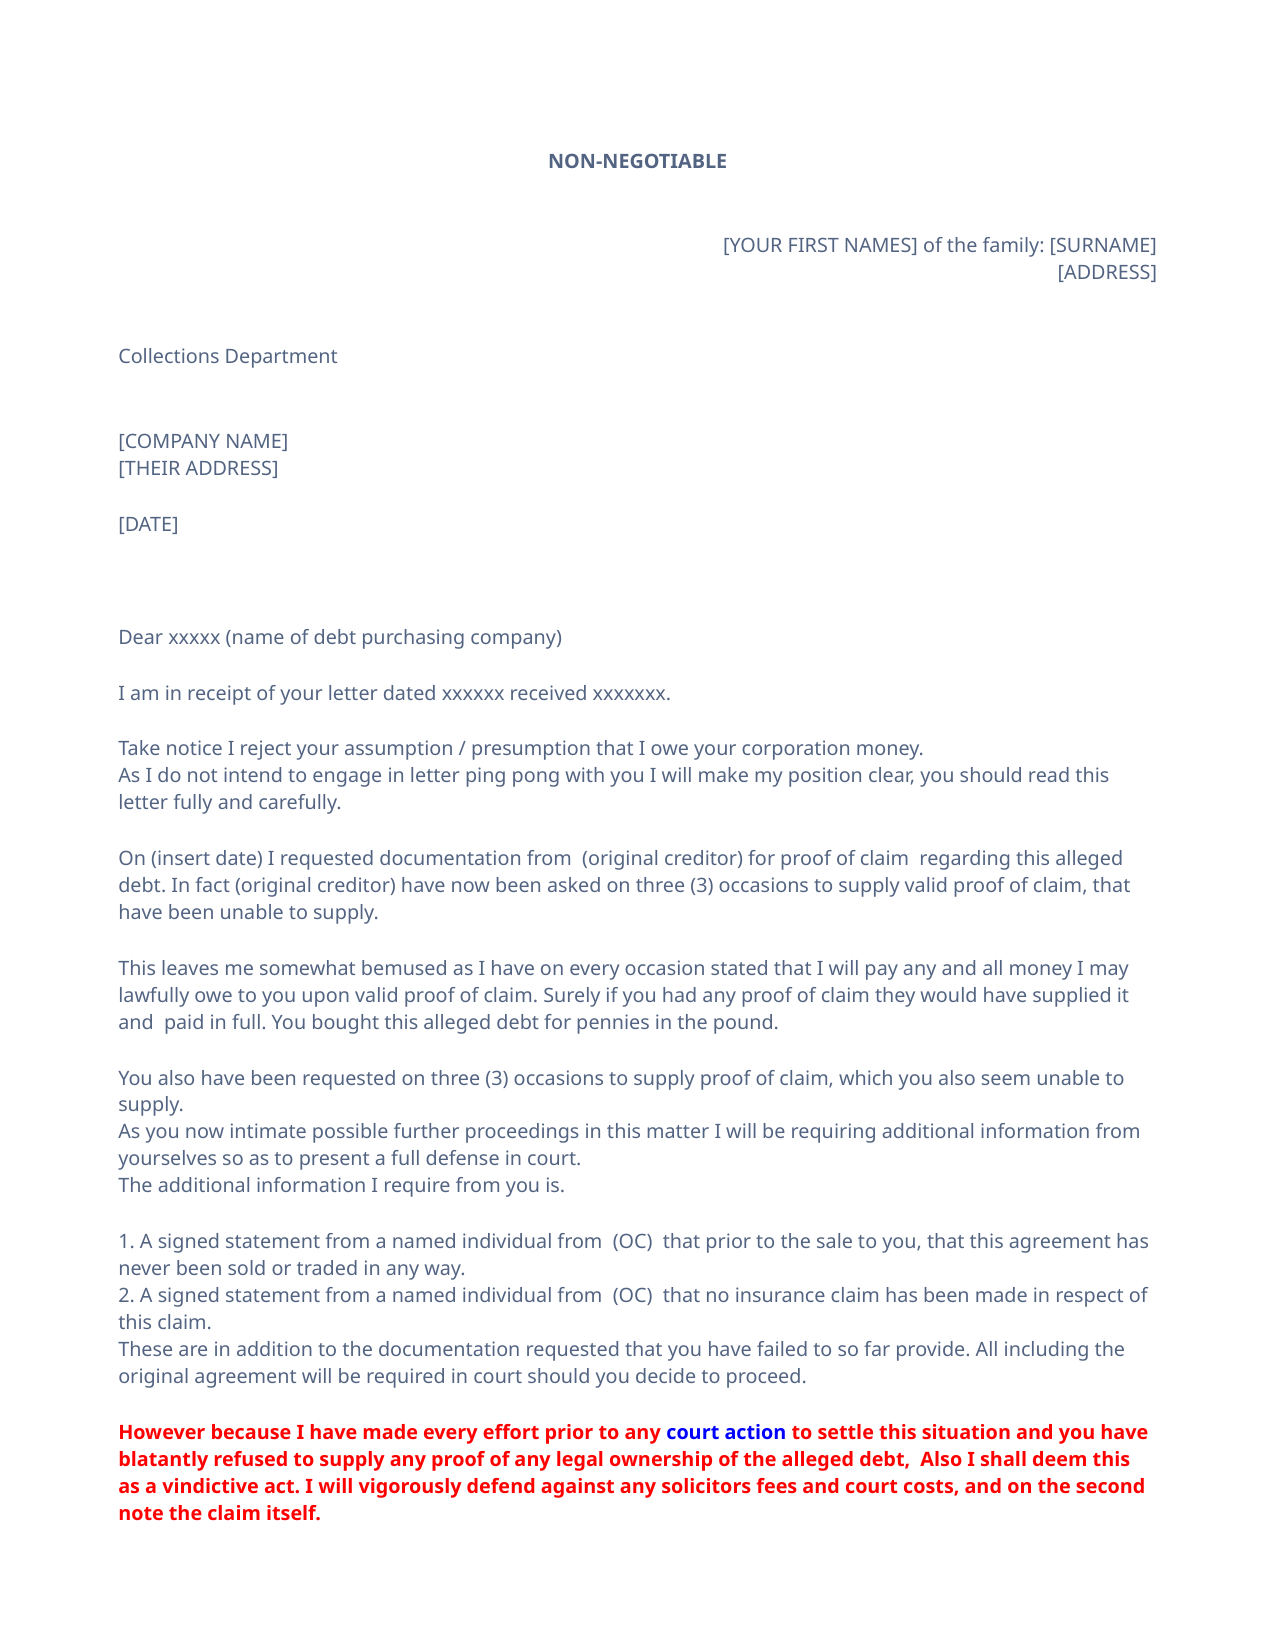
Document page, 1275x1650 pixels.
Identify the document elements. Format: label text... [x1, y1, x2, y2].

text NON-NEGOTIABLE [118, 147, 1157, 174]
text [ADDRESS] [118, 258, 1157, 285]
text [THEIR ADDRESS] [118, 454, 1157, 481]
text Collections Department [118, 343, 1157, 370]
text [COMPANY NAME] [118, 427, 1157, 454]
text [DATE] [118, 510, 1157, 537]
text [118, 650, 1157, 1526]
text [YOUR FIRST NAMES] of the family: [SURNAME] [118, 231, 1157, 258]
text Dear xxxxx (name of debt purchasing company) [118, 623, 1157, 650]
